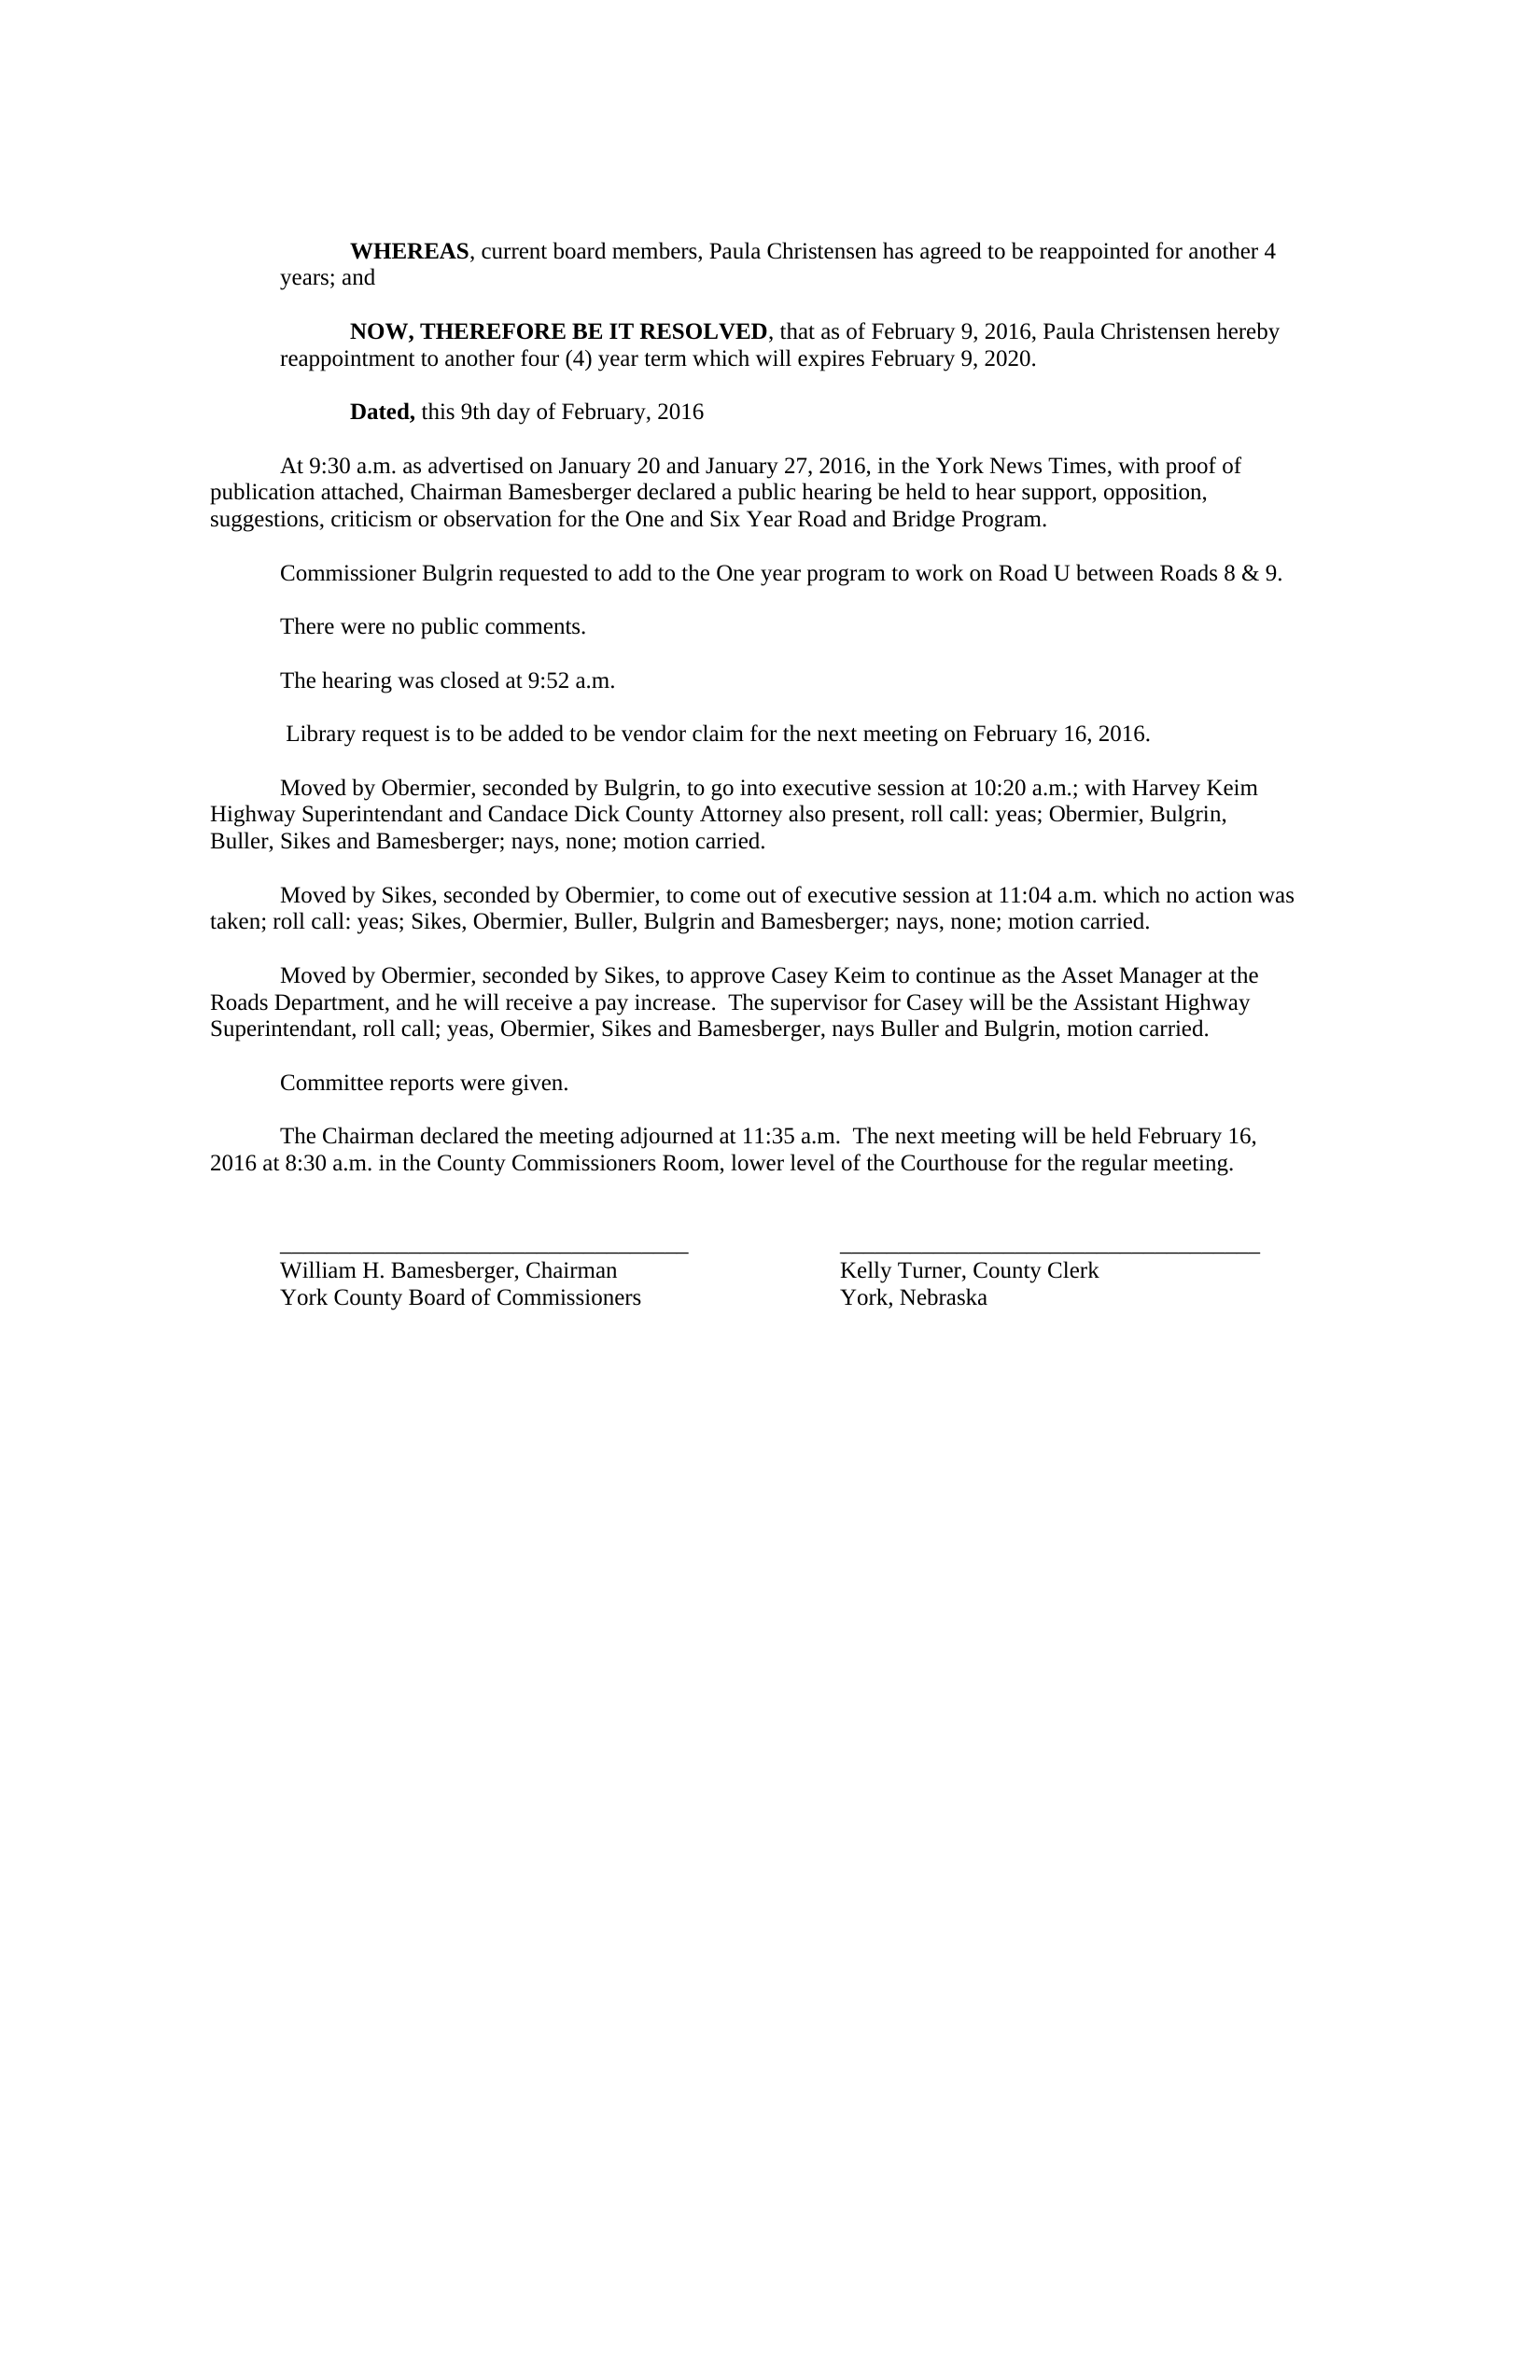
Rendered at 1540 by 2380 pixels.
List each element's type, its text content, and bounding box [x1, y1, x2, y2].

text William H. Bamesberger, Chairman Kelly Turner, County Clerk [210, 1256, 1295, 1283]
text York County Board of Commissioners York, Nebraska [280, 1283, 1295, 1310]
text The Chairman declared the meeting adjourned at 11:35 a.m. The next meeting will be held February 16, 2016 at 8:30 a.m. in the County Commissioners Room, lower level of the Courthouse for the regular meeting. [210, 1122, 1295, 1176]
text The hearing was closed at 9:52 a.m. [210, 666, 1295, 693]
text Commissioner Bulgrin requested to add to the One year program to work on Road U between Roads 8 & 9. [210, 559, 1295, 585]
text NOW, THEREFORE BE IT RESOLVED, that as of February 9, 2016, Paula Christensen hereby reappointment to another four (4) year term which will expires February 9, 2020. [280, 317, 1295, 371]
text WHEREAS, current board members, Paula Christensen has agreed to be reappointed for another 4 years; and [280, 237, 1295, 290]
text Dated, this 9th day of February, 2016 [280, 398, 1295, 425]
text Moved by Obermier, seconded by Bulgrin, to go into executive session at 10:20 a.m.; with Harvey Keim Highway Superintendant and Candace Dick County Attorney also present, roll call: yeas; Obermier, Bulgrin, Buller, Sikes and Bamesberger; nays, none; motion carried. [210, 774, 1295, 854]
text At 9:30 a.m. as advertised on January 20 and January 27, 2016, in the York News Times, with proof of publication attached, Chairman Bamesberger declared a public hearing be held to hear support, opposition, suggestions, criticism or observation for the One and Six Year Road and Bridge Program. [210, 452, 1295, 532]
text Moved by Sikes, seconded by Obermier, to come out of executive session at 11:04 a.m. which no action was taken; roll call: yeas; Sikes, Obermier, Buller, Bulgrin and Bamesberger; nays, none; motion carried. [210, 881, 1295, 934]
text There were no public comments. [210, 612, 1295, 639]
text Committee reports were given. [210, 1069, 1295, 1096]
text Library request is to be added to be vendor claim for the next meeting on February 16, 2016. [210, 720, 1295, 747]
text Moved by Obermier, seconded by Sikes, to approve Casey Keim to continue as the Asset Manager at the Roads Department, and he will receive a pay increase. The supervisor for Casey will be the Assistant Highway Superintendant, roll call; yeas, Obermier, Sikes and Bamesberger, nays Buller and Bulgrin, motion carried. [210, 961, 1295, 1042]
text ___________________________________ ____________________________________ [210, 1229, 1295, 1256]
